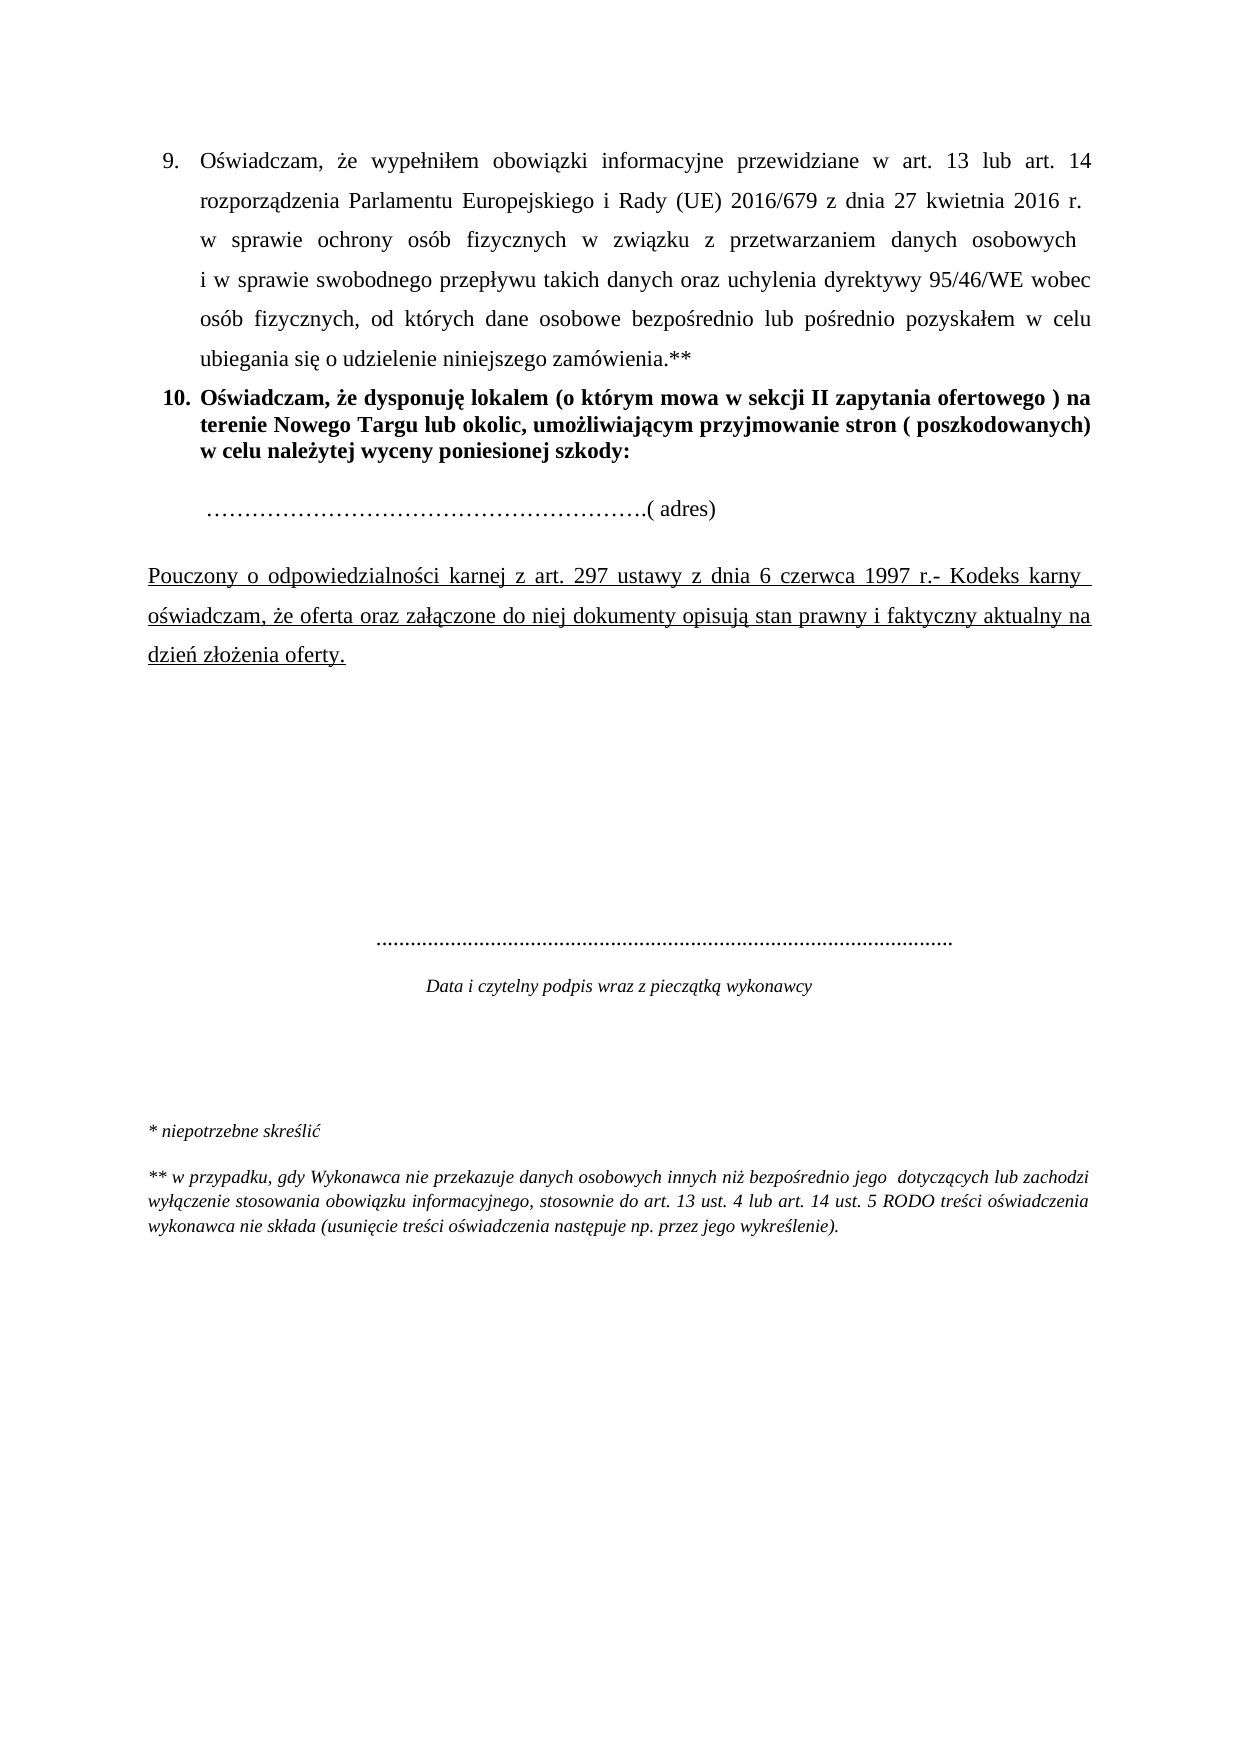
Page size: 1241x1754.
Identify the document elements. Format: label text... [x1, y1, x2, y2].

text ** w przypadku, gdy Wykonawca nie przekazuje danych osobowych innych niż bezpośrednio jego dotyczących lub zachodzi wyłączenie stosowania obowiązku informacyjnego, stosownie do art. 13 ust. 4 lub art. 14 ust. 5 RODO treści oświadczenia wykonawca nie składa (usunięcie treści oświadczenia następuje np. przez jego wykreślenie). [148, 1166, 1093, 1237]
list Oświadczam, że dysponuję lokalem (o którym mowa w sekcji II zapytania ofertowego ) na terenie Nowego Targu lub okolic, umożliwiającym przyjmowanie stron ( poszkodowanych) w celu należytej wyceny poniesionej szkody: [162, 384, 1093, 463]
text ..................................................................................................... [148, 924, 1093, 951]
text Data i czytelny podpis wraz z pieczątką wykonawcy [148, 975, 1093, 997]
list Oświadczam, że wypełniłem obowiązki informacyjne przewidziane w art. 13 lub art. 14 rozporządzenia Parlamentu Europejskiego i Rady (UE) 2016/679 z dnia 27 kwietnia 2016 r. w sprawie ochrony osób fizycznych w związku z przetwarzaniem danych osobowych i w sprawie swobodnego przepływu takich danych oraz uchylenia dyrektywy 95/46/WE wobec osób fizycznych, od których dane osobowe bezpośrednio lub pośrednio pozyskałem w celu ubiegania się o udzielenie niniejszego zamówienia.** [162, 148, 1093, 371]
text ………………………………………………….( adres) [200, 495, 1093, 521]
text Pouczony o odpowiedzialności karnej z art. 297 ustawy z dnia 6 czerwca 1997 r.- Kodeks karny oświadczam, że oferta oraz załączone do niej dokumenty opisują stan prawny i faktyczny aktualny na dzień złożenia oferty. [148, 562, 1093, 668]
text * niepotrzebne skreślić [148, 1120, 1093, 1141]
